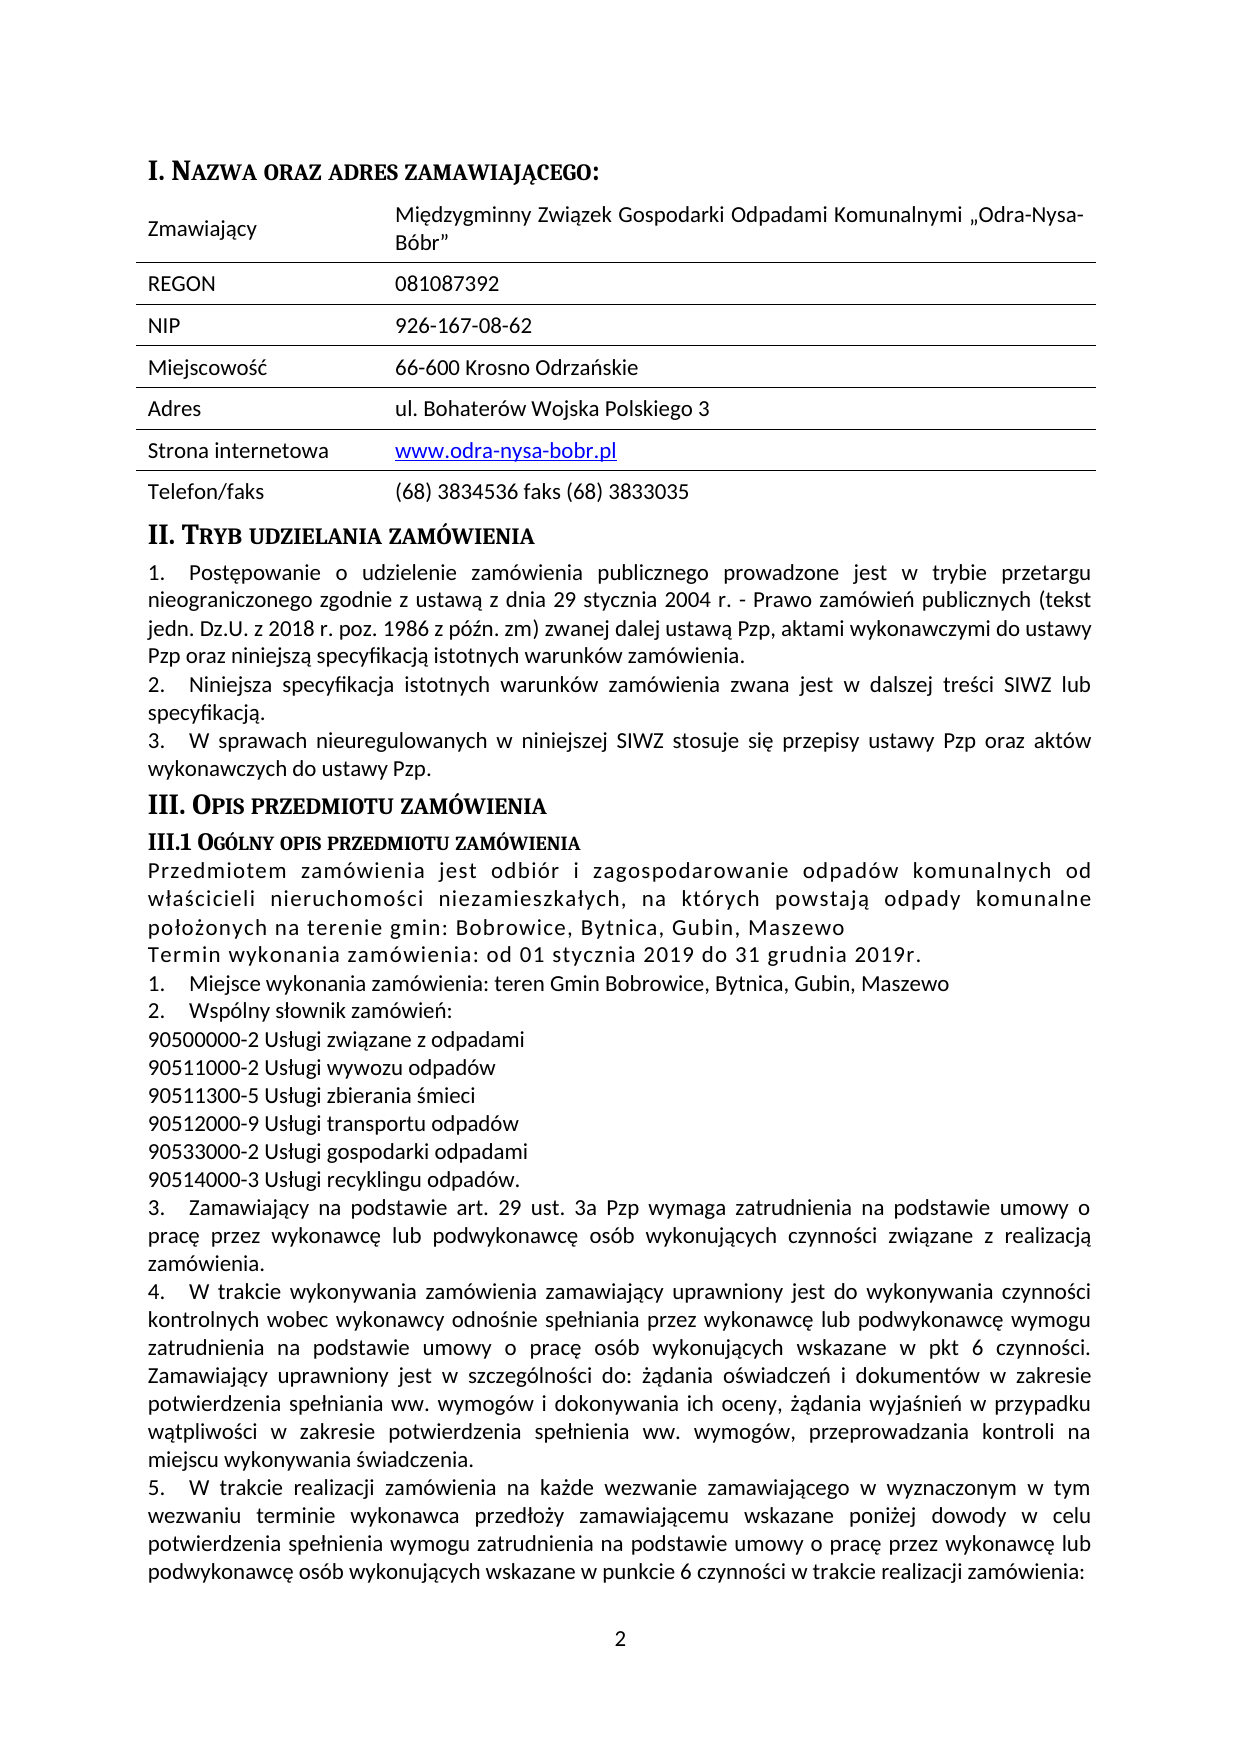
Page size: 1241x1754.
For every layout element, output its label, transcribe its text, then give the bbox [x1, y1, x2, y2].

table_cell 66-600 Krosno Odrzańskie [384, 346, 1096, 387]
subtitle Nazwa oraz adres zamawiającego: [148, 154, 1093, 187]
subtitle Ogólny opis przedmiotu zamówienia [148, 828, 1093, 857]
subtitle Miejsce wykonania zamówienia: teren Gmin Bobrowice, Bytnica, Gubin, Maszewo [148, 969, 1093, 997]
table_cell NIP [136, 305, 384, 345]
subtitle Niniejsza specyfikacja istotnych warunków zamówienia zwana jest w dalszej treści SIWZ lub specyfikacją. [148, 670, 1093, 726]
text Termin wykonania zamówienia: od 01 stycznia 2019 do 31 grudnia 2019r. [148, 941, 1093, 969]
table_cell Adres [136, 388, 384, 428]
subtitle W trakcie realizacji zamówienia na każde wezwanie zamawiającego w wyznaczonym w tym wezwaniu terminie wykonawca przedłoży zamawiającemu wskazane poniżej dowody w celu potwierdzenia spełnienia wymogu zatrudnienia na podstawie umowy o pracę przez wykonawcę lub podwykonawcę osób wykonujących wskazane w punkcie 6 czynności w trakcie realizacji zamówienia: [148, 1473, 1093, 1585]
subtitle Postępowanie o udzielenie zamówienia publicznego prowadzone jest w trybie przetargu nieograniczonego zgodnie z ustawą z dnia 29 stycznia 2004 r. - Prawo zamówień publicznych (tekst jedn. Dz.U. z 2018 r. poz. 1986 z późn. zm) zwanej dalej ustawą Pzp, aktami wykonawczymi do ustawy Pzp oraz niniejszą specyfikacją istotnych warunków zamówienia. [148, 558, 1093, 670]
subtitle Zamawiający na podstawie art. 29 ust. 3a Pzp wymaga zatrudnienia na podstawie umowy o pracę przez wykonawcę lub podwykonawcę osób wykonujących czynności związane z realizacją zamówienia. [148, 1193, 1093, 1277]
table_cell ul. Bohaterów Wojska Polskiego 3 [384, 388, 1096, 428]
subtitle Opis przedmiotu zamówienia [148, 788, 1093, 822]
text 90511000-2 Usługi wywozu odpadów [148, 1053, 1093, 1081]
table_cell www.odra-nysa-bobr.pl [384, 430, 1096, 470]
text 90500000-2 Usługi związane z odpadami [148, 1025, 1093, 1053]
subtitle Wspólny słownik zamówień: [148, 997, 1093, 1025]
subtitle Tryb udzielania zamówienia [148, 518, 1093, 551]
text 90533000-2 Usługi gospodarki odpadami [148, 1137, 1093, 1165]
table_header Zmawiający [136, 194, 384, 262]
table_header Międzygminny Związek Gospodarki Odpadami Komunalnymi „Odra-Nysa-Bóbr” [384, 194, 1096, 262]
table_cell 081087392 [384, 263, 1096, 304]
table_cell Miejscowość [136, 346, 384, 387]
text 90511300-5 Usługi zbierania śmieci [148, 1081, 1093, 1109]
table_cell (68) 3834536 faks (68) 3833035 [384, 471, 1096, 512]
text 90512000-9 Usługi transportu odpadów [148, 1109, 1093, 1137]
table_cell Strona internetowa [136, 430, 384, 470]
subtitle W sprawach nieuregulowanych w niniejszej SIWZ stosuje się przepisy ustawy Pzp oraz aktów wykonawczych do ustawy Pzp. [148, 726, 1093, 782]
table_cell REGON [136, 263, 384, 304]
text Przedmiotem zamówienia jest odbiór i zagospodarowanie odpadów komunalnych od właścicieli nieruchomości niezamieszkałych, na których powstają odpady komunalne położonych na terenie gmin: Bobrowice, Bytnica, Gubin, Maszewo [148, 857, 1093, 941]
text 90514000-3 Usługi recyklingu odpadów. [148, 1165, 1093, 1193]
table_cell 926-167-08-62 [384, 305, 1096, 345]
table_cell Telefon/faks [136, 471, 384, 512]
subtitle W trakcie wykonywania zamówienia zamawiający uprawniony jest do wykonywania czynności kontrolnych wobec wykonawcy odnośnie spełniania przez wykonawcę lub podwykonawcę wymogu zatrudnienia na podstawie umowy o pracę osób wykonujących wskazane w pkt 6 czynności. Zamawiający uprawniony jest w szczególności do: żądania oświadczeń i dokumentów w zakresie potwierdzenia spełniania ww. wymogów i dokonywania ich oceny, żądania wyjaśnień w przypadku wątpliwości w zakresie potwierdzenia spełnienia ww. wymogów, przeprowadzania kontroli na miejscu wykonywania świadczenia. [148, 1277, 1093, 1473]
